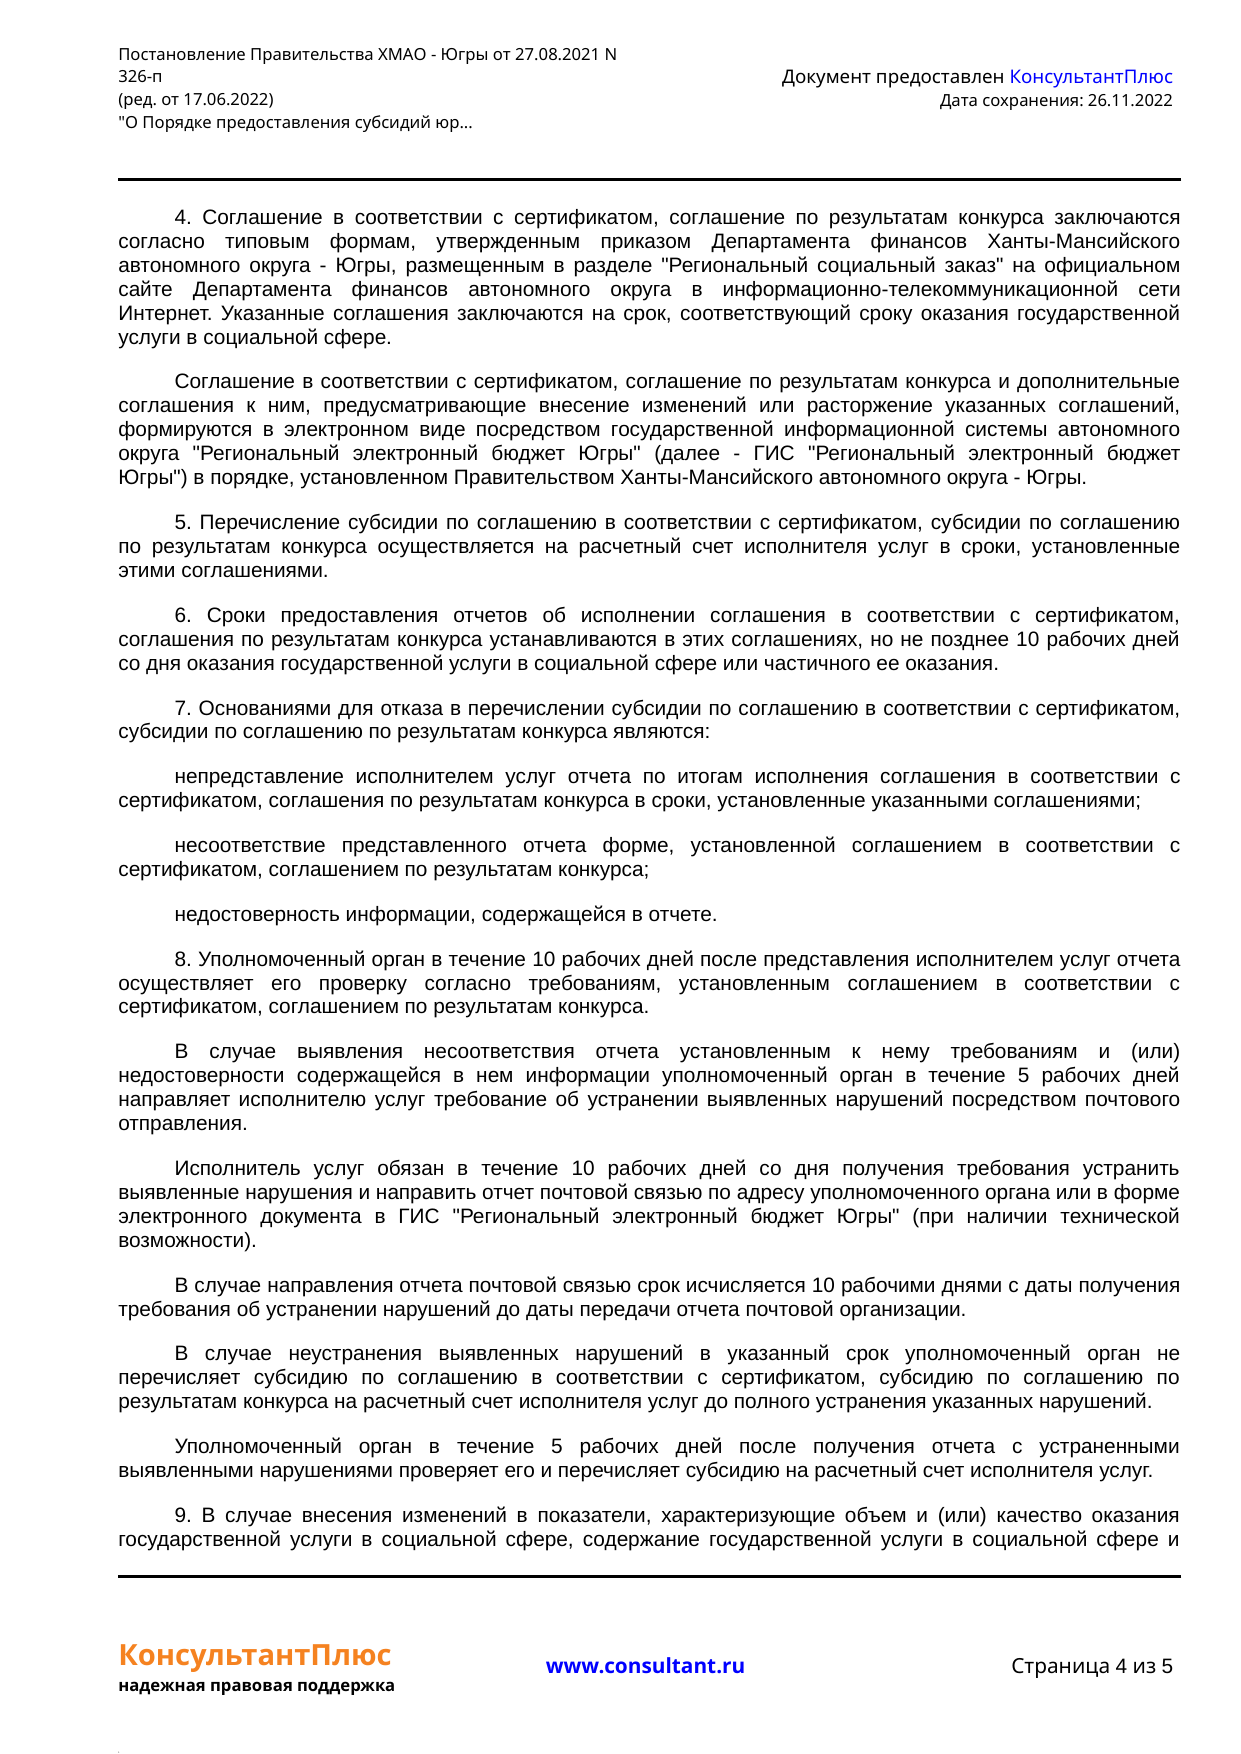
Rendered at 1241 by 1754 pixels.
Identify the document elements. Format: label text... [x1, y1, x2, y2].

text 4. Соглашение в соответствии с сертификатом, соглашение по результатам конкурса заключаются согласно типовым формам, утвержденным приказом Департамента финансов Ханты-Мансийского автономного округа - Югры, размещенным в разделе "Региональный социальный заказ" на официальном сайте Департамента финансов автономного округа в информационно-телекоммуникационной сети Интернет. Указанные соглашения заключаются на срок, соответствующий сроку оказания государственной услуги в социальной сфере. [118, 205, 1181, 348]
text В случае выявления несоответствия отчета установленным к нему требованиям и (или) недостоверности содержащейся в нем информации уполномоченный орган в течение 5 рабочих дней направляет исполнителю услуг требование об устранении выявленных нарушений посредством почтового отправления. [118, 1039, 1181, 1135]
text несоответствие представленного отчета форме, установленной соглашением в соответствии с сертификатом, соглашением по результатам конкурса; [118, 833, 1181, 881]
text 6. Сроки предоставления отчетов об исполнении соглашения в соответствии с сертификатом, соглашения по результатам конкурса устанавливаются в этих соглашениях, но не позднее 10 рабочих дней со дня оказания государственной услуги в социальной сфере или частичного ее оказания. [118, 603, 1181, 674]
text В случае направления отчета почтовой связью срок исчисляется 10 рабочими днями с даты получения требования об устранении нарушений до даты передачи отчета почтовой организации. [118, 1272, 1181, 1320]
text Уполномоченный орган в течение 5 рабочих дней после получения отчета с устраненными выявленными нарушениями проверяет его и перечисляет субсидию на расчетный счет исполнителя услуг. [118, 1434, 1181, 1482]
text Соглашение в соответствии с сертификатом, соглашение по результатам конкурса и дополнительные соглашения к ним, предусматривающие внесение изменений или расторжение указанных соглашений, формируются в электронном виде посредством государственной информационной системы автономного округа "Региональный электронный бюджет Югры" (далее - ГИС "Региональный электронный бюджет Югры") в порядке, установленном Правительством Ханты-Мансийского автономного округа - Югры. [118, 369, 1181, 489]
text 7. Основаниями для отказа в перечислении субсидии по соглашению в соответствии с сертификатом, субсидии по соглашению по результатам конкурса являются: [118, 695, 1181, 743]
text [118, 1503, 1181, 1551]
text непредставление исполнителем услуг отчета по итогам исполнения соглашения в соответствии с сертификатом, соглашения по результатам конкурса в сроки, установленные указанными соглашениями; [118, 764, 1181, 812]
text В случае неустранения выявленных нарушений в указанный срок уполномоченный орган не перечисляет субсидию по соглашению в соответствии с сертификатом, субсидию по соглашению по результатам конкурса на расчетный счет исполнителя услуг до полного устранения указанных нарушений. [118, 1341, 1181, 1413]
text 8. Уполномоченный орган в течение 10 рабочих дней после представления исполнителем услуг отчета осуществляет его проверку согласно требованиям, установленным соглашением в соответствии с сертификатом, соглашением по результатам конкурса. [118, 946, 1181, 1018]
text 5. Перечисление субсидии по соглашению в соответствии с сертификатом, субсидии по соглашению по результатам конкурса осуществляется на расчетный счет исполнителя услуг в сроки, установленные этими соглашениями. [118, 510, 1181, 582]
text Исполнитель услуг обязан в течение 10 рабочих дней со дня получения требования устранить выявленные нарушения и направить отчет почтовой связью по адресу уполномоченного органа или в форме электронного документа в ГИС "Региональный электронный бюджет Югры" (при наличии технической возможности). [118, 1156, 1181, 1252]
text недостоверность информации, содержащейся в отчете. [118, 902, 1181, 926]
